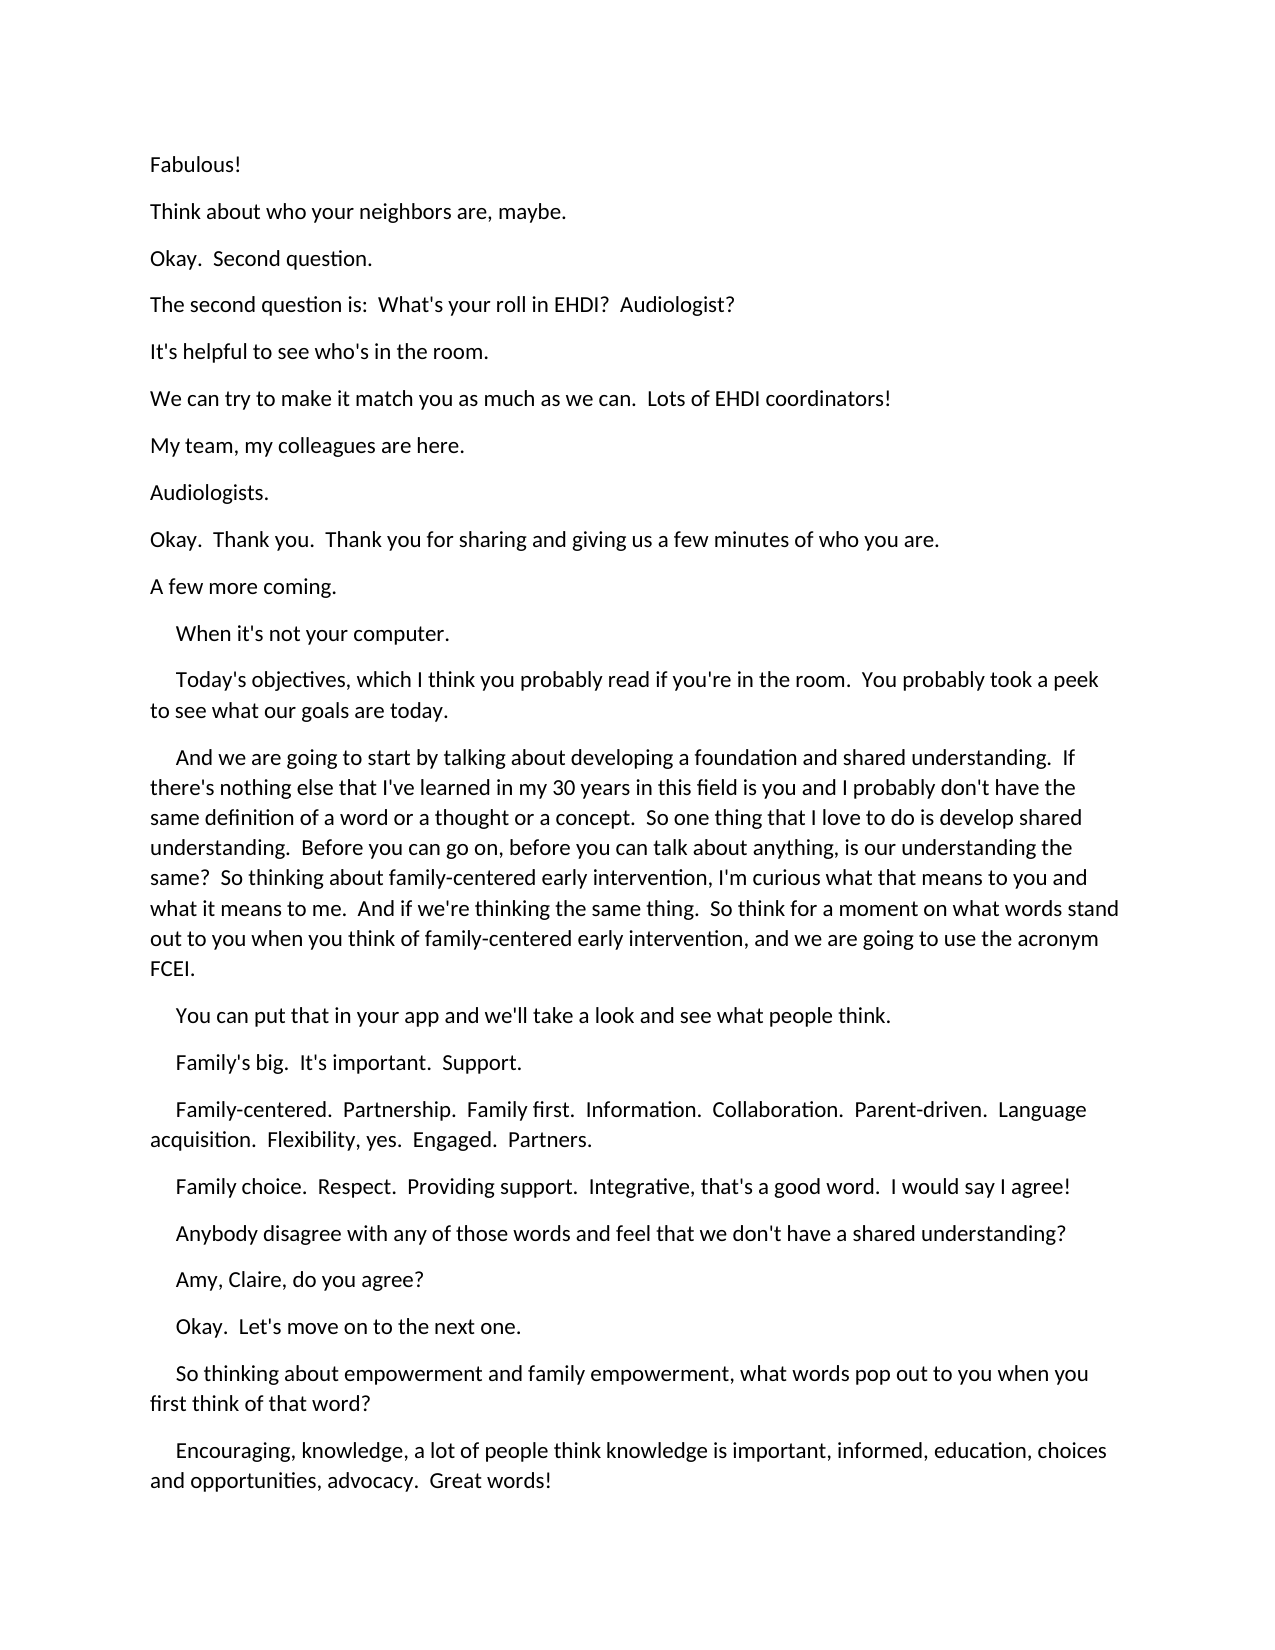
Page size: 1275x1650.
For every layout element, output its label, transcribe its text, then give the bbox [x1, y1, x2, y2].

text Encouraging, knowledge, a lot of people think knowledge is important, informed, education, choices and opportunities, advocacy. Great words! [150, 1436, 1125, 1495]
text My team, my colleagues are here. [150, 431, 1125, 459]
text Okay. Let's move on to the next one. [150, 1312, 1125, 1341]
text Family choice. Respect. Providing support. Integrative, that's a good word. I would say I agree! [150, 1172, 1125, 1200]
text Family-centered. Partnership. Family first. Information. Collaboration. Parent-driven. Language acquisition. Flexibility, yes. Engaged. Partners. [150, 1095, 1125, 1153]
text When it's not your computer. [150, 619, 1125, 647]
text We can try to make it match you as much as we can. Lots of EHDI coordinators! [150, 384, 1125, 412]
text It's helpful to see who's in the room. [150, 337, 1125, 366]
text Audiologists. [150, 478, 1125, 506]
text So thinking about empowerment and family empowerment, what words pop out to you when you first think of that word? [150, 1359, 1125, 1418]
text You can put that in your app and we'll take a look and see what people think. [150, 1001, 1125, 1029]
text Think about who your neighbors are, maybe. [150, 197, 1125, 225]
text Okay. Thank you. Thank you for sharing and giving us a few minutes of who you are. [150, 525, 1125, 553]
text The second question is: What's your roll in EHDI? Audiologist? [150, 291, 1125, 319]
text Amy, Claire, do you agree? [150, 1266, 1125, 1294]
text A few more coming. [150, 572, 1125, 600]
text Fabulous! [150, 150, 1125, 178]
text Anybody disagree with any of those words and feel that we don't have a shared understanding? [150, 1219, 1125, 1247]
text And we are going to start by talking about developing a foundation and shared understanding. If there's nothing else that I've learned in my 30 years in this field is you and I probably don't have the same definition of a word or a thought or a concept. So one thing that I love to do is develop shared understanding. Before you can go on, before you can talk about anything, is our understanding the same? So thinking about family-centered early intervention, I'm curious what that means to you and what it means to me. And if we're thinking the same thing. So think for a moment on what words stand out to you when you think of family-centered early intervention, and we are going to use the acronym FCEI. [150, 743, 1125, 982]
text Today's objectives, which I think you probably read if you're in the room. You probably took a peek to see what our goals are today. [150, 666, 1125, 724]
text Okay. Second question. [150, 244, 1125, 272]
text Family's big. It's important. Support. [150, 1048, 1125, 1076]
